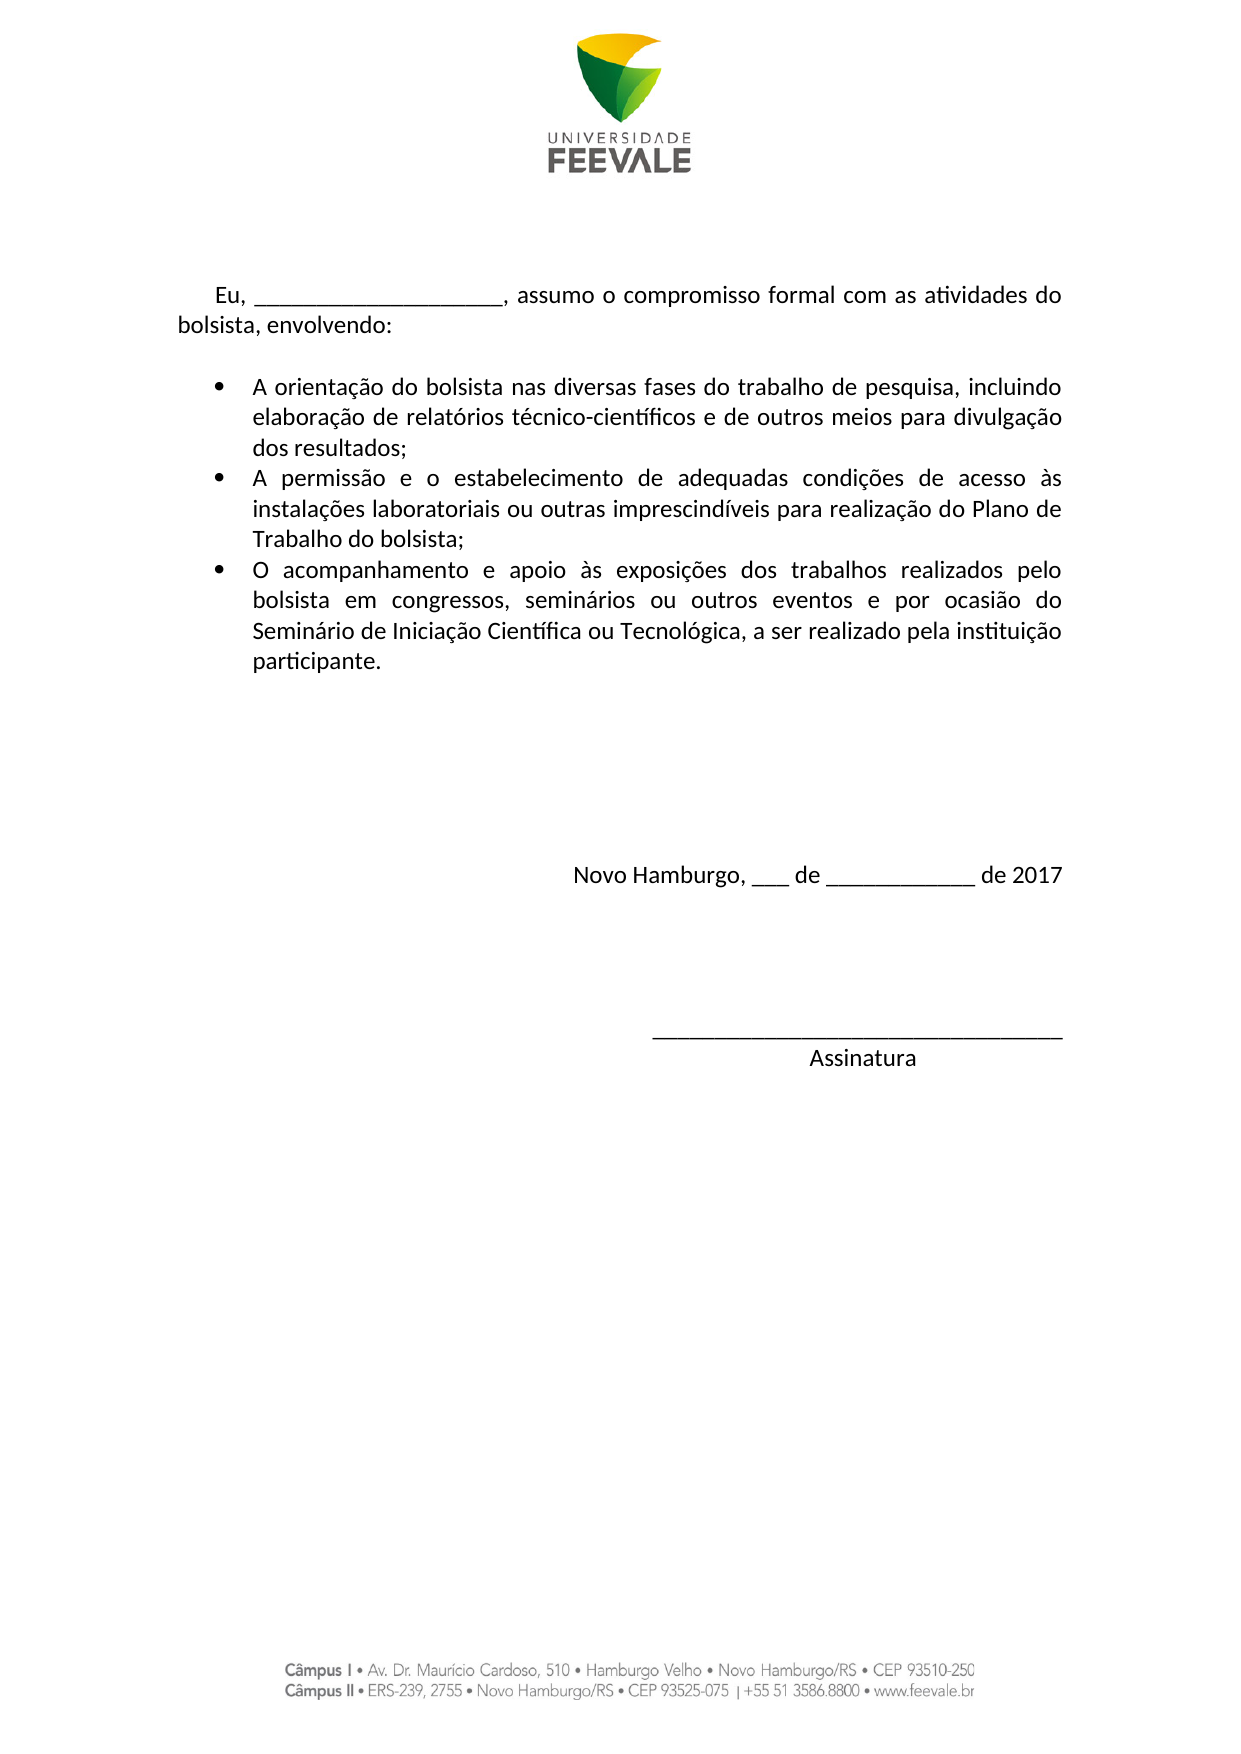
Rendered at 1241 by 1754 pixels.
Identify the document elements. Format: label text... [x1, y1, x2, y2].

picture [532, 29, 707, 182]
text Novo Hamburgo, ___ de ____________ de 2017 [177, 859, 1063, 889]
picture [285, 1662, 975, 1700]
list A orientação do bolsista nas diversas fases do trabalho de pesquisa, incluindo elaboração de relatórios técnico-científicos e de outros meios para divulgação dos resultados; [215, 371, 1063, 462]
list A permissão e o estabelecimento de adequadas condições de acesso às instalações laboratoriais ou outras imprescindíveis para realização do Plano de Trabalho do bolsista; [215, 462, 1063, 554]
text Assinatura [177, 1042, 1063, 1073]
text _________________________________ [177, 1012, 1063, 1042]
text Eu, ____________________, assumo o compromisso formal com as atividades do bolsista, envolvendo: [177, 279, 1063, 340]
list O acompanhamento e apoio às exposições dos trabalhos realizados pelo bolsista em congressos, seminários ou outros eventos e por ocasião do Seminário de Iniciação Científica ou Tecnológica, a ser realizado pela instituição participante. [215, 554, 1063, 676]
